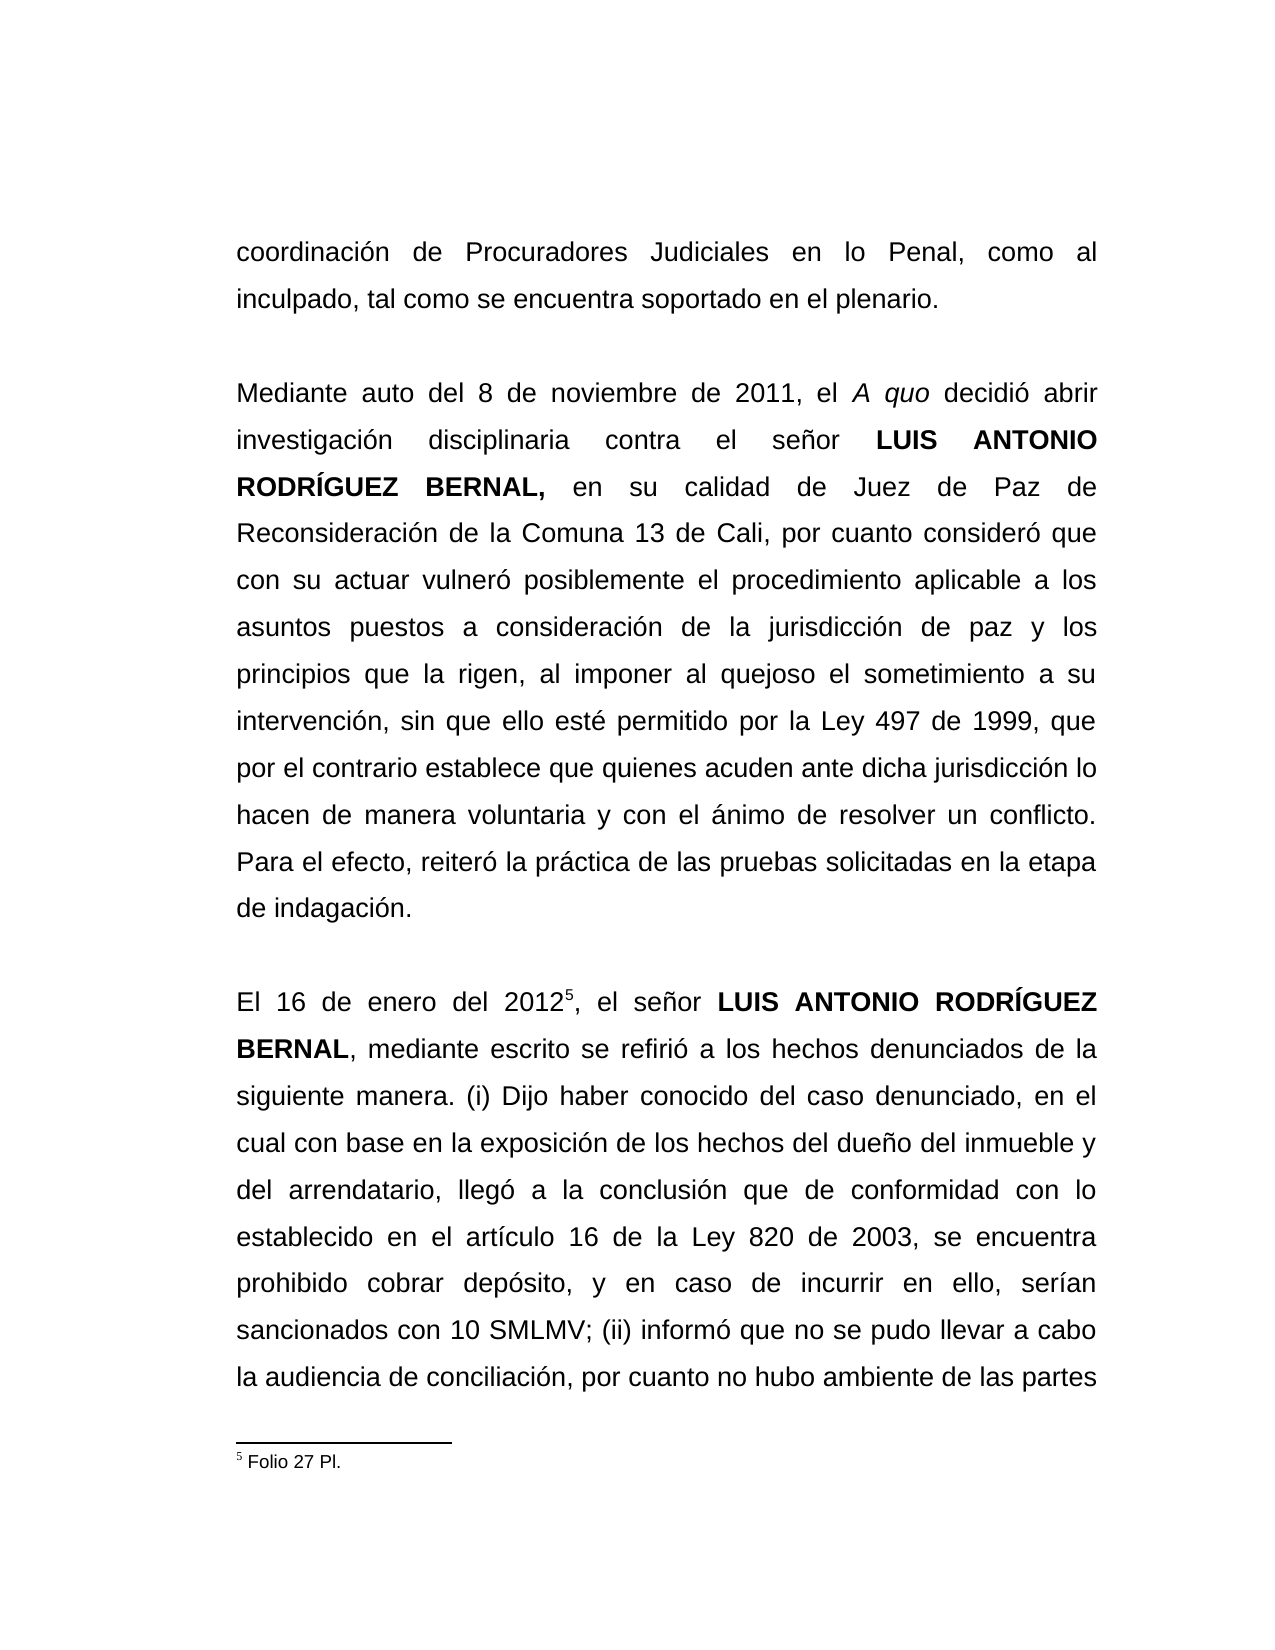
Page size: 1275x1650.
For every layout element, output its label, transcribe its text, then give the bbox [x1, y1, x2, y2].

text Mediante auto del 8 de noviembre de 2011, el A quo decidió abrir investigación disciplinaria contra el señor LUIS ANTONIO RODRÍGUEZ BERNAL, en su calidad de Juez de Paz de Reconsideración de la Comuna 13 de Cali, por cuanto consideró que con su actuar vulneró posiblemente el procedimiento aplicable a los asuntos puestos a consideración de la jurisdicción de paz y los principios que la rigen, al imponer al quejoso el sometimiento a su intervención, sin que ello esté permitido por la Ley 497 de 1999, que por el contrario establece que quienes acuden ante dicha jurisdicción lo hacen de manera voluntaria y con el ánimo de resolver un conflicto. Para el efecto, reiteró la práctica de las pruebas solicitadas en la etapa de indagación. [236, 377, 1098, 924]
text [236, 986, 1098, 1392]
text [236, 236, 1098, 314]
